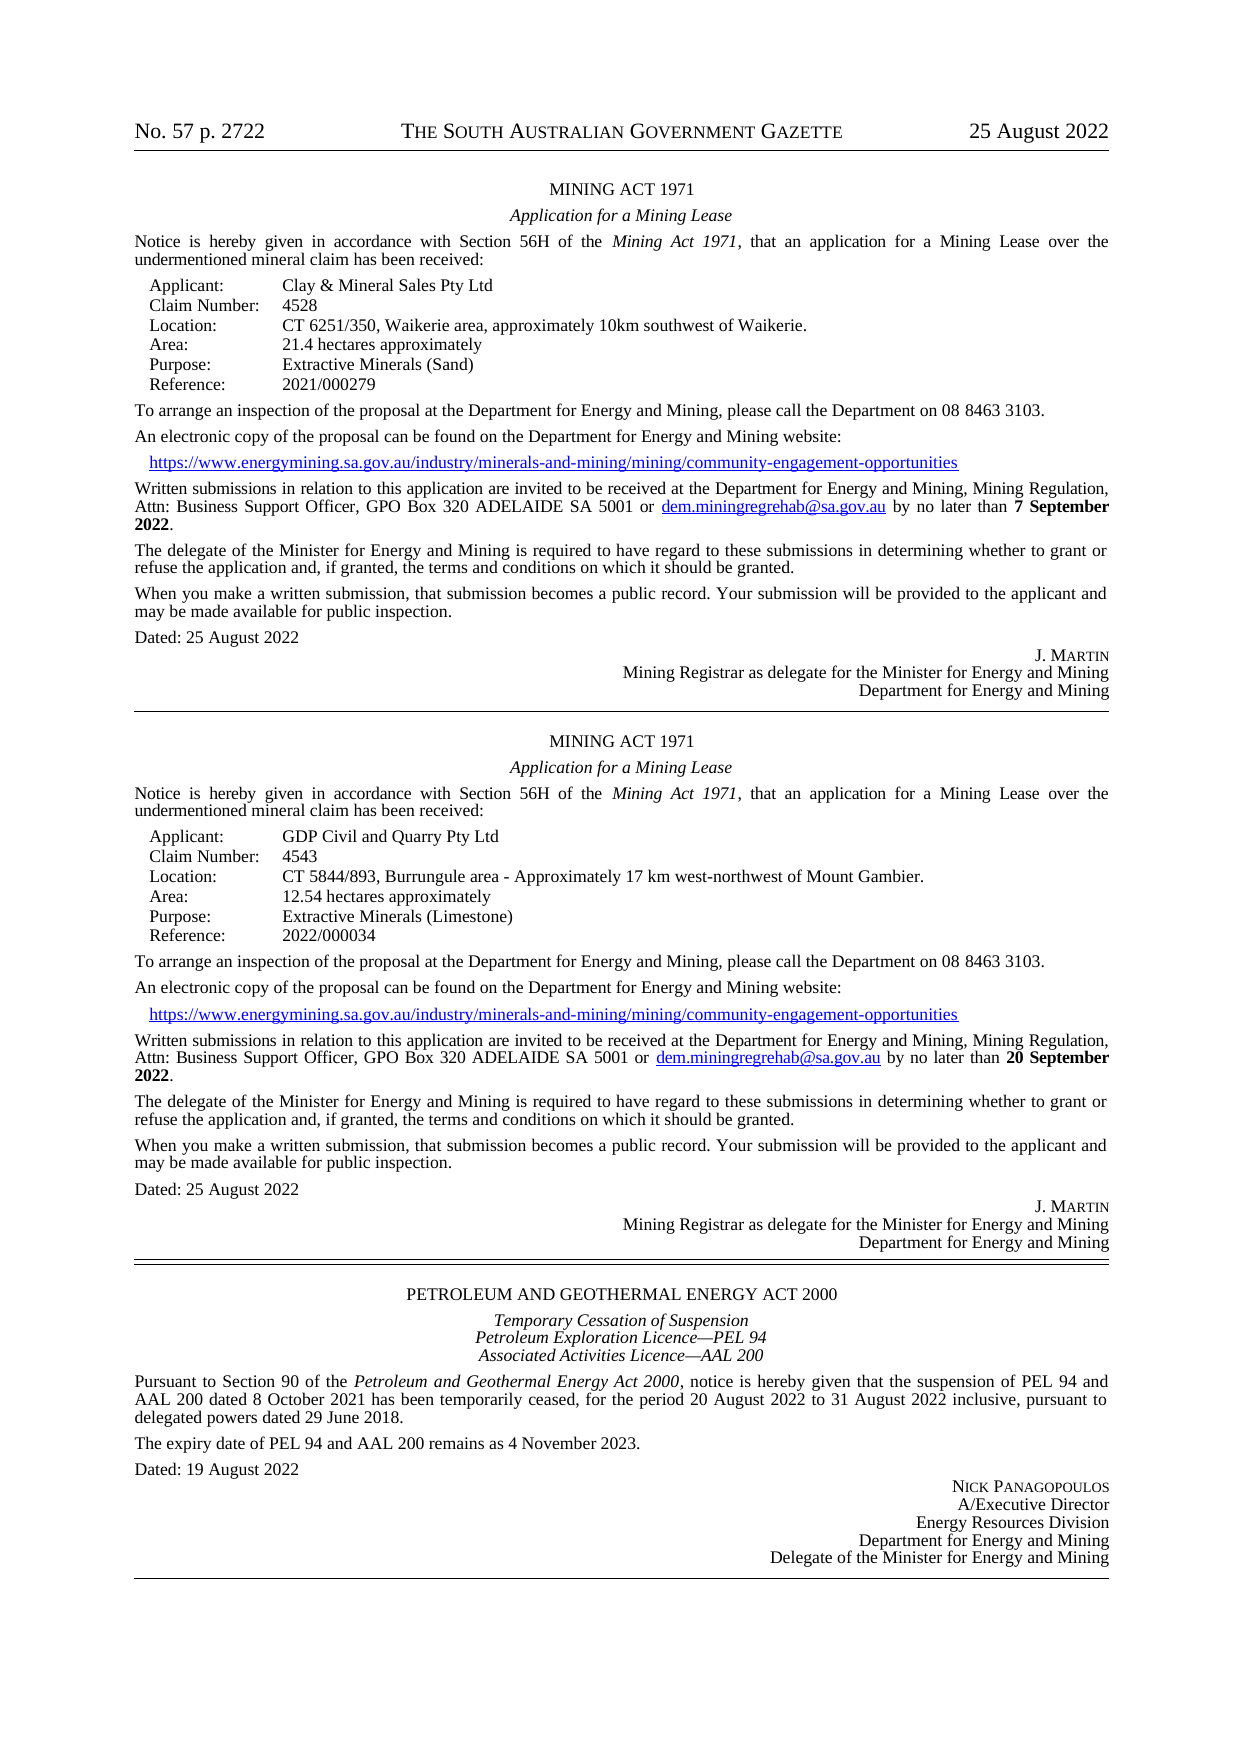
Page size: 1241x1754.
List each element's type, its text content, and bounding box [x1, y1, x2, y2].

subtitle Mining Act 1971 [134, 181, 1109, 199]
text When you make a written submission, that submission becomes a public record. Your submission will be provided to the applicant and may be made available for public inspection. [134, 1137, 1109, 1172]
text The delegate of the Minister for Energy and Mining is required to have regard to these submissions in determining whether to grant or refuse the application and, if granted, the terms and conditions on which it should be granted. [134, 542, 1109, 577]
text Application for a Mining Lease [134, 759, 1109, 777]
text Claim Number: 4528 [149, 297, 1109, 315]
text Notice is hereby given in accordance with Section 56H of the Mining Act 1971, that an application for a Mining Lease over the undermentioned mineral claim has been received: [134, 233, 1109, 269]
text Written submissions in relation to this application are invited to be received at the Department for Energy and Mining, Mining Regulation, Attn: Business Support Officer, GPO Box 320 ADELAIDE SA 5001 or dem.miningregrehab@sa.gov.au by no later than 7 September 2022. [134, 480, 1109, 533]
text J. Martin [134, 647, 1109, 665]
text Nick Panagopoulos [134, 1479, 1109, 1496]
text A/Executive Director [134, 1496, 1109, 1514]
text Department for Energy and Mining [134, 1532, 1109, 1549]
text Dated: 19 August 2022 [134, 1461, 1109, 1479]
text To arrange an inspection of the proposal at the Department for Energy and Mining, please call the Department on 08 8463 3103. [134, 954, 1109, 971]
text Reference: 2021/000279 [149, 376, 1109, 394]
text To arrange an inspection of the proposal at the Department for Energy and Mining, please call the Department on 08 8463 3103. [134, 402, 1109, 420]
text Location: CT 6251/350, Waikerie area, approximately 10km southwest of Waikerie. [149, 317, 1109, 334]
text Mining Act 1971 [134, 733, 1109, 751]
text Temporary Cessation of Suspension Petroleum Exploration Licence—PEL 94 Associated Activities Licence—AAL 200 [134, 1312, 1109, 1365]
text Department for Energy and Mining [134, 682, 1109, 700]
text Energy Resources Division [134, 1514, 1109, 1532]
text J. Martin [134, 1198, 1109, 1216]
text Pursuant to Section 90 of the Petroleum and Geothermal Energy Act 2000, notice is hereby given that the suspension of PEL 94 and AAL 200 dated 8 October 2021 has been temporarily ceased, for the period 20 August 2022 to 31 August 2022 inclusive, pursuant to delegated powers dated 29 June 2018. [134, 1373, 1109, 1427]
text Notice is hereby given in accordance with Section 56H of the Mining Act 1971, that an application for a Mining Lease over the undermentioned mineral claim has been received: [134, 785, 1109, 820]
text Application for a Mining Lease [134, 207, 1109, 225]
text Area: 21.4 hectares approximately [149, 337, 1109, 354]
text Dated: 25 August 2022 [134, 1181, 1109, 1198]
text An electronic copy of the proposal can be found on the Department for Energy and Mining website: [134, 980, 1109, 997]
text An electronic copy of the proposal can be found on the Department for Energy and Mining website: [134, 428, 1109, 446]
text Written submissions in relation to this application are invited to be received at the Department for Energy and Mining, Mining Regulation, Attn: Business Support Officer, GPO Box 320 ADELAIDE SA 5001 or dem.miningregrehab@sa.gov.au by no later than 20 September 2022. [134, 1032, 1109, 1085]
text Applicant: Clay & Mineral Sales Pty Ltd [149, 277, 1109, 295]
text When you make a written submission, that submission becomes a public record. Your submission will be provided to the applicant and may be made available for public inspection. [134, 586, 1109, 621]
text The expiry date of PEL 94 and AAL 200 remains as 4 November 2023. [134, 1435, 1109, 1453]
text The delegate of the Minister for Energy and Mining is required to have regard to these submissions in determining whether to grant or refuse the application and, if granted, the terms and conditions on which it should be granted. [134, 1093, 1109, 1129]
text Reference: 2022/000034 [149, 928, 1109, 945]
text Department for Energy and Mining [134, 1234, 1109, 1252]
text Dated: 25 August 2022 [134, 629, 1109, 647]
text Location: CT 5844/893, Burrungule area - Approximately 17 km west-northwest of Mount Gambier. [149, 868, 1109, 886]
subtitle Petroleum and Geothermal Energy Act 2000 [134, 1286, 1109, 1304]
text Mining Registrar as delegate for the Minister for Energy and Mining [134, 1216, 1109, 1234]
text Purpose: Extractive Minerals (Sand) [149, 356, 1109, 374]
text Area: 12.54 hectares approximately [149, 888, 1109, 906]
text https://www.energymining.sa.gov.au/industry/minerals-and-mining/mining/community-engagement-opportunities [149, 1006, 1109, 1023]
text Claim Number: 4543 [149, 848, 1109, 866]
text Purpose: Extractive Minerals (Limestone) [149, 908, 1109, 926]
text https://www.energymining.sa.gov.au/industry/minerals-and-mining/mining/community-engagement-opportunities [149, 454, 1109, 472]
text Delegate of the Minister for Energy and Mining [134, 1549, 1109, 1567]
text Mining Registrar as delegate for the Minister for Energy and Mining [134, 665, 1109, 682]
text Applicant: GDP Civil and Quarry Pty Ltd [149, 829, 1109, 846]
